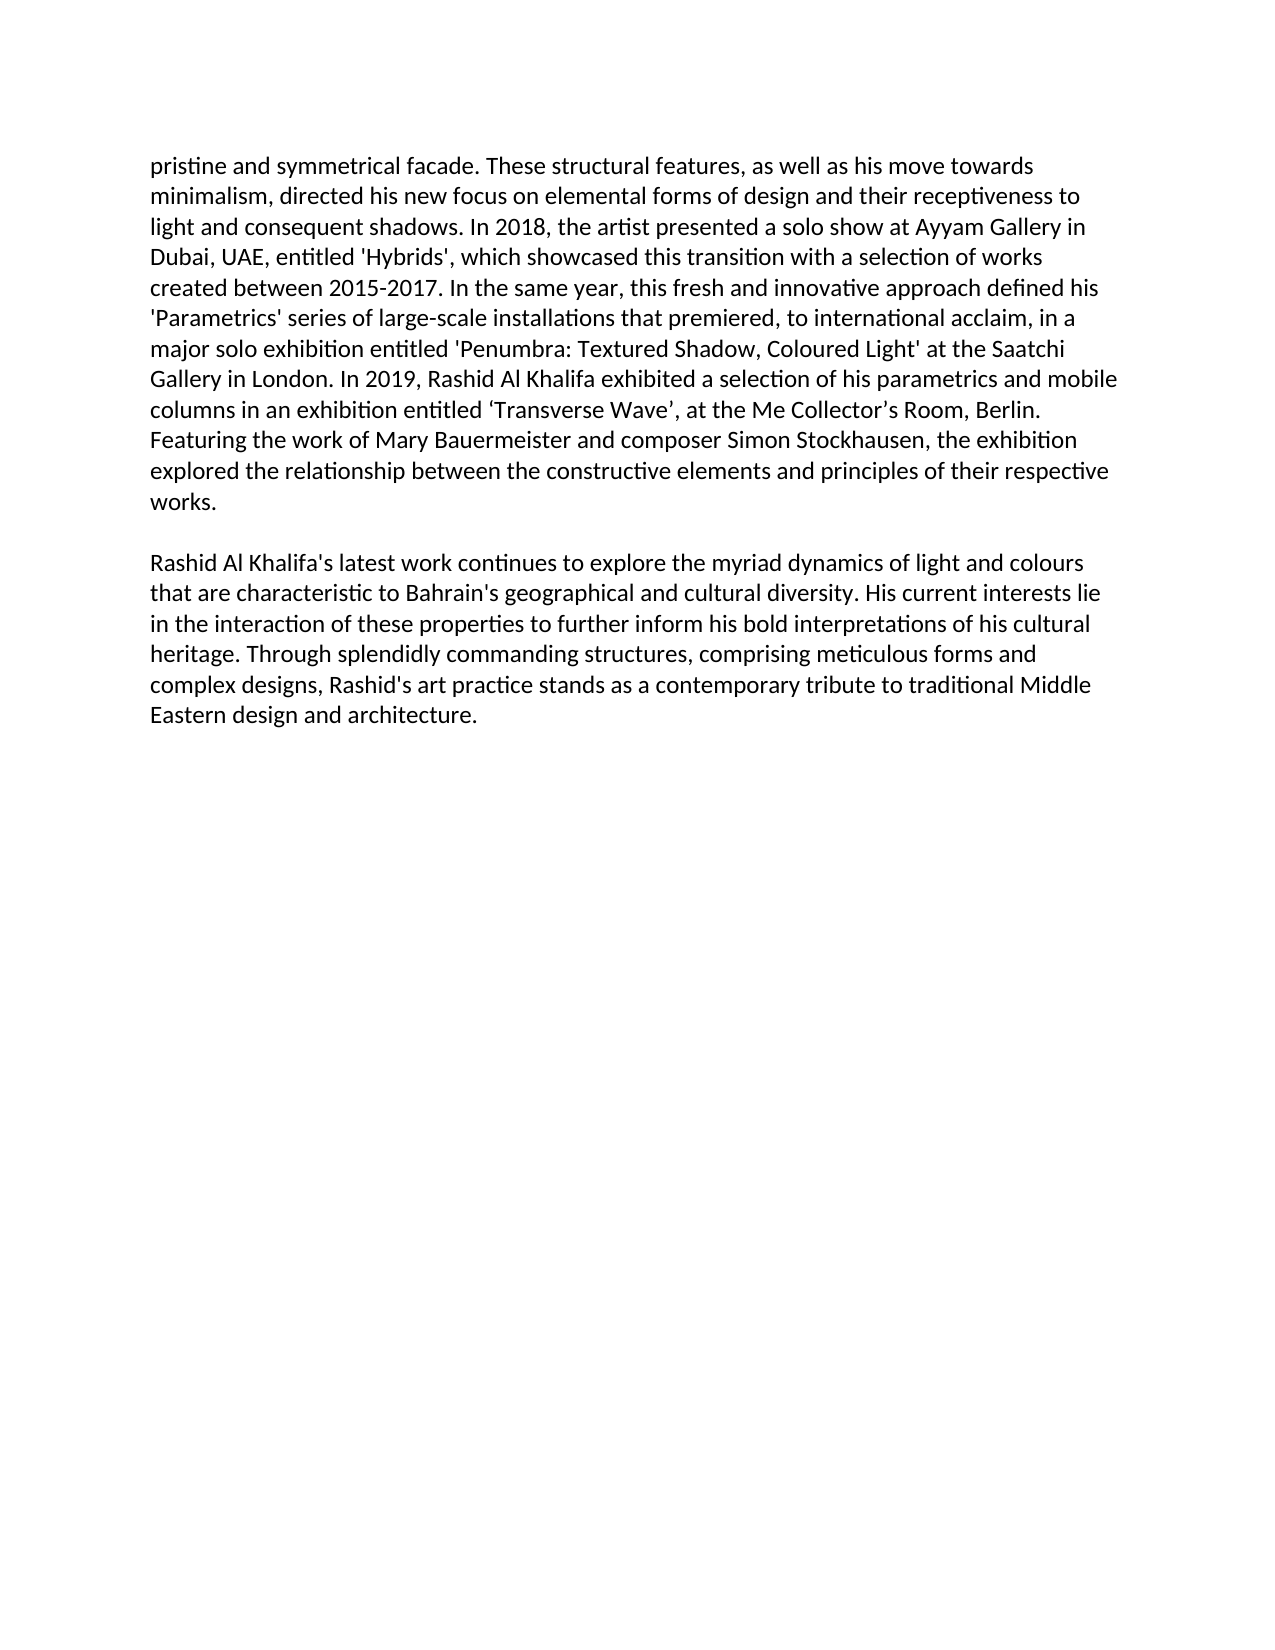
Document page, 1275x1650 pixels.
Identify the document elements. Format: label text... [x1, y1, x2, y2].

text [150, 150, 1125, 516]
text Rashid Al Khalifa's latest work continues to explore the myriad dynamics of light and colours that are characteristic to Bahrain's geographical and cultural diversity. His current interests lie in the interaction of these properties to further inform his bold interpretations of his cultural heritage. Through splendidly commanding structures, comprising meticulous forms and complex designs, Rashid's art practice stands as a contemporary tribute to traditional Middle Eastern design and architecture. [150, 547, 1125, 730]
